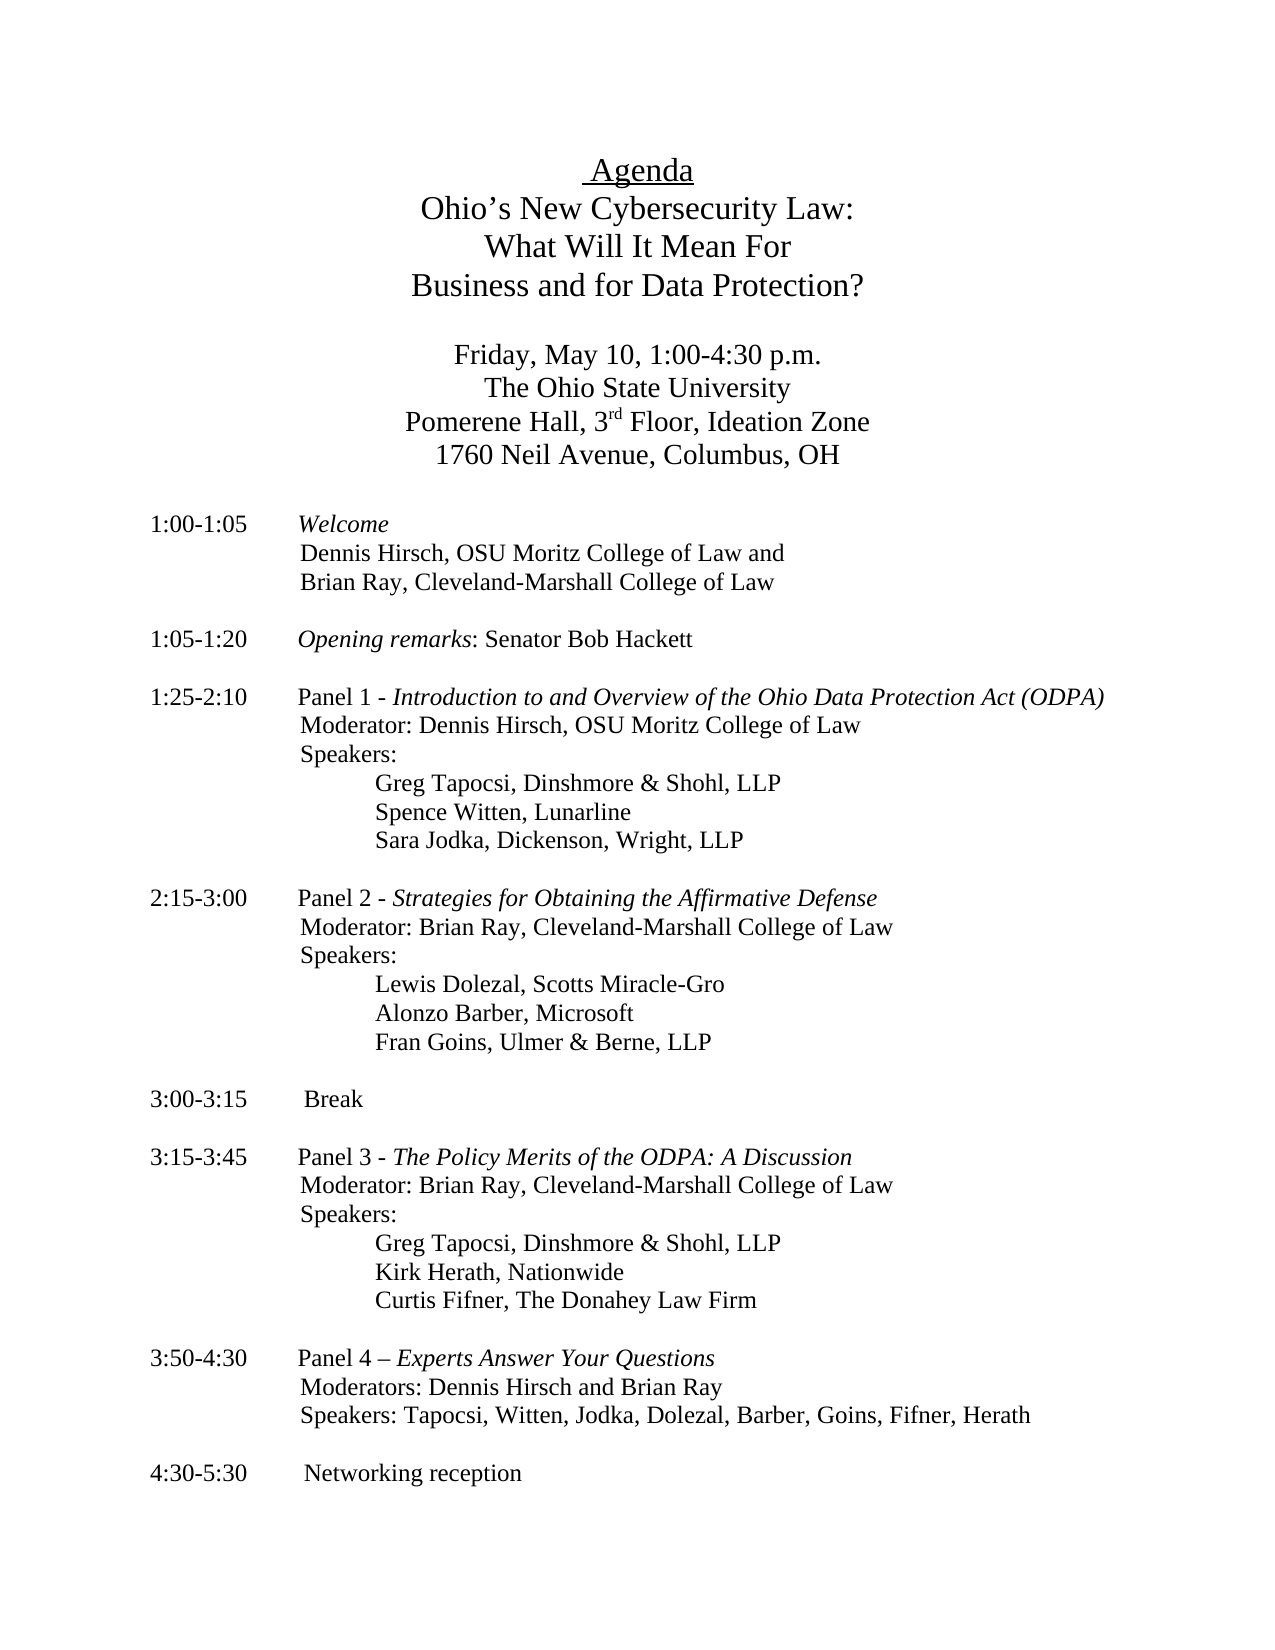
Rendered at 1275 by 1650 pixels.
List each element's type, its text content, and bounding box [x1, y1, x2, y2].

text Moderator: Dennis Hirsch, OSU Moritz College of Law [150, 711, 1125, 739]
text Greg Tapocsi, Dinshmore & Shohl, LLP [300, 1228, 1125, 1257]
text Speakers: [300, 941, 1125, 969]
text Friday, May 10, 1:00-4:30 p.m. [150, 337, 1125, 370]
text What Will It Mean For [150, 227, 1125, 265]
text 1760 Neil Avenue, Columbus, OH [150, 437, 1125, 471]
text Moderators: Dennis Hirsch and Brian Ray [150, 1372, 1125, 1401]
text Pomerene Hall, 3rd Floor, Ideation Zone [150, 404, 1125, 437]
text 1:25-2:10 Panel 1 - Introduction to and Overview of the Ohio Data Protection Act (ODPA) [150, 682, 1125, 711]
text Lewis Dolezal, Scotts Miracle-Gro [300, 969, 1125, 998]
text 3:50-4:30 Panel 4 – Experts Answer Your Questions [150, 1343, 1125, 1372]
text 3:15-3:45 Panel 3 - The Policy Merits of the ODPA: A Discussion [150, 1142, 1125, 1171]
text Fran Goins, Ulmer & Berne, LLP [300, 1027, 1125, 1056]
text Agenda [150, 150, 1125, 188]
text 3:00-3:15 Break [150, 1084, 1125, 1113]
text Brian Ray, Cleveland-Marshall College of Law [300, 567, 1125, 596]
text Speakers: Tapocsi, Witten, Jodka, Dolezal, Barber, Goins, Fifner, Herath [150, 1401, 1125, 1429]
text 4:30-5:30 Networking reception [150, 1458, 1125, 1487]
text 2:15-3:00 Panel 2 - Strategies for Obtaining the Affirmative Defense [150, 883, 1125, 912]
text Greg Tapocsi, Dinshmore & Shohl, LLP [300, 768, 1125, 797]
text Sara Jodka, Dickenson, Wright, LLP [300, 826, 1125, 854]
text The Ohio State University [150, 370, 1125, 404]
text Business and for Data Protection? [150, 265, 1125, 303]
text Ohio’s New Cybersecurity Law: [150, 188, 1125, 227]
text Spence Witten, Lunarline [300, 797, 1125, 826]
text Moderator: Brian Ray, Cleveland-Marshall College of Law [150, 912, 1125, 941]
text Speakers: [300, 1199, 1125, 1228]
text Dennis Hirsch, OSU Moritz College of Law and [300, 538, 1125, 567]
text Curtis Fifner, The Donahey Law Firm [300, 1286, 1125, 1314]
text Speakers: [300, 739, 1125, 768]
text Alonzo Barber, Microsoft [300, 998, 1125, 1027]
text Kirk Herath, Nationwide [300, 1257, 1125, 1286]
text 1:05-1:20 Opening remarks: Senator Bob Hackett [150, 624, 1125, 653]
text Moderator: Brian Ray, Cleveland-Marshall College of Law [225, 1171, 1125, 1199]
text 1:00-1:05 Welcome [150, 509, 1125, 538]
